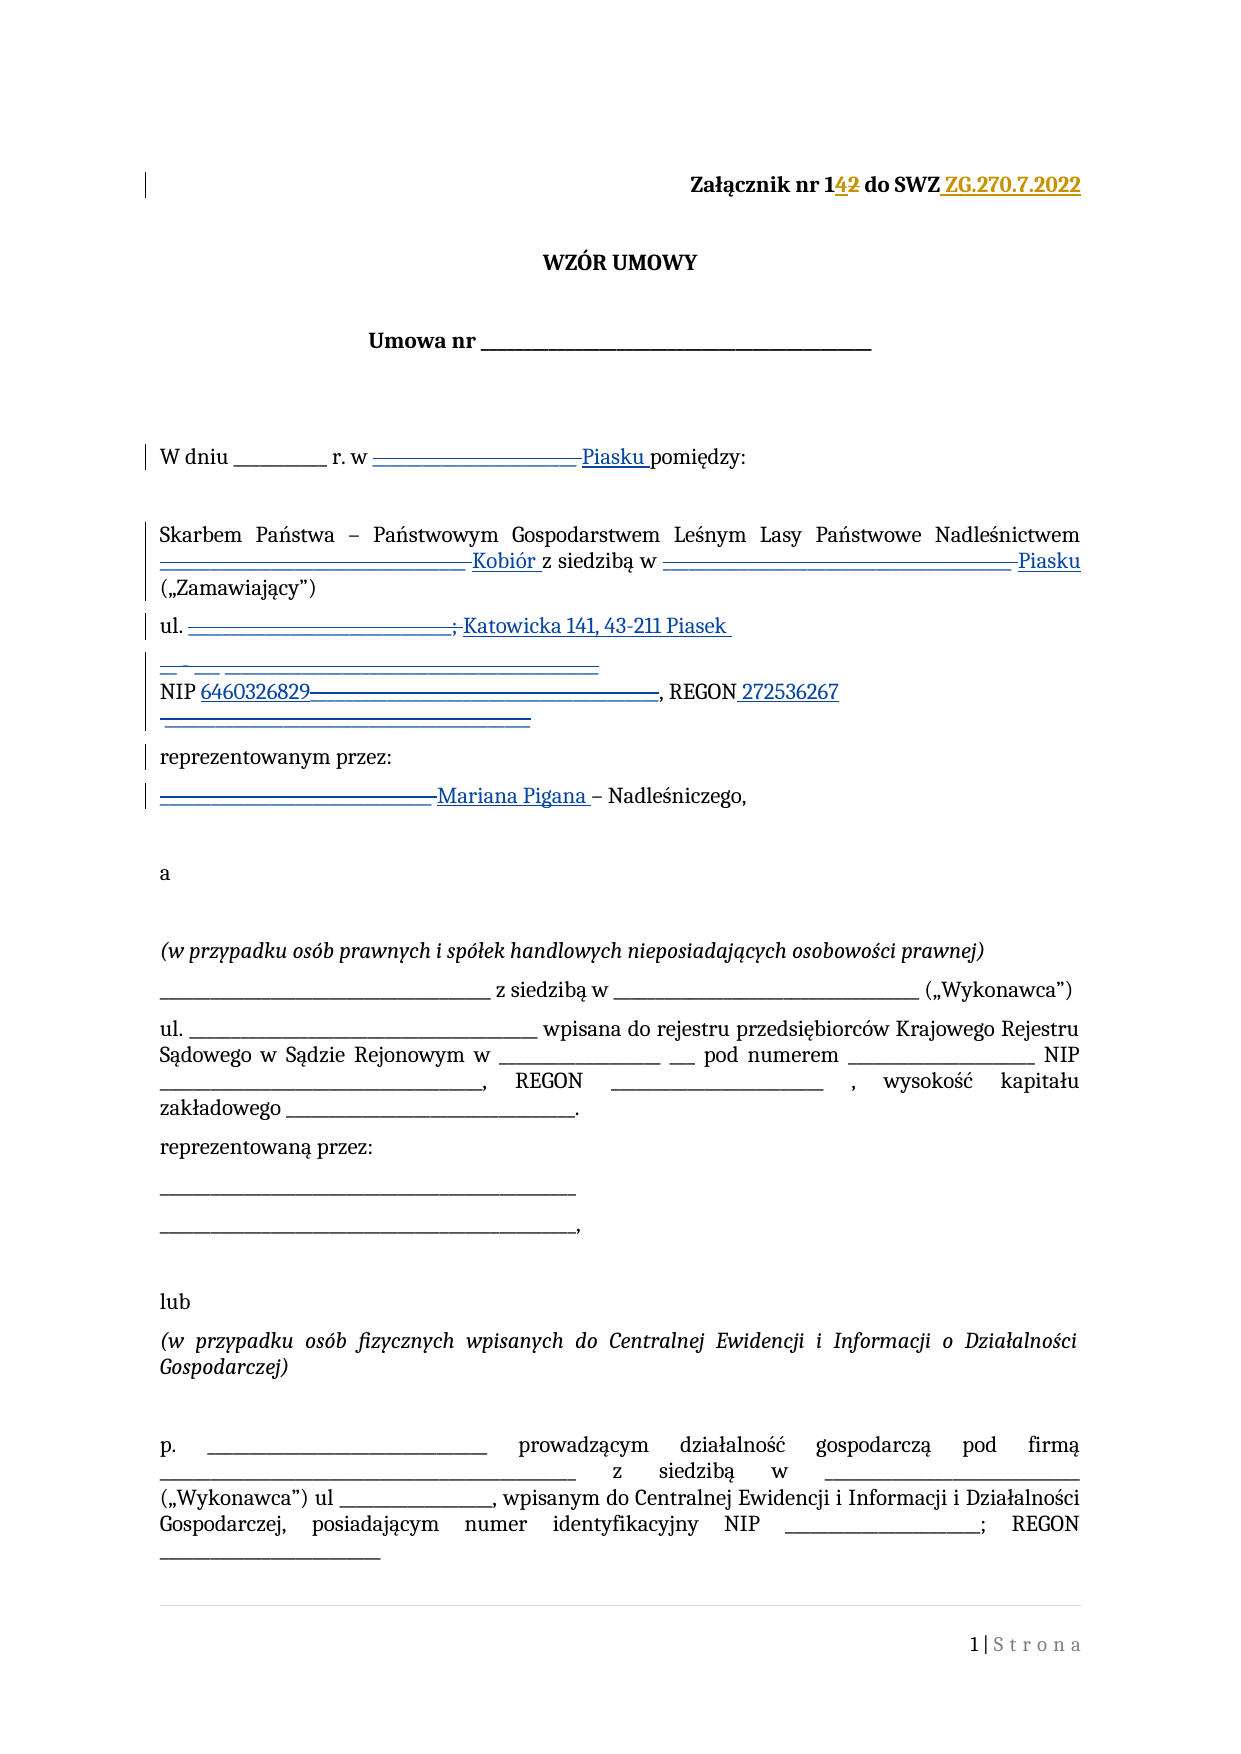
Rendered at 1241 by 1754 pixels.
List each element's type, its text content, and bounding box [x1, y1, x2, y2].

text p. _________________________________ prowadzącym działalność gospodarczą pod firmą _________________________________________________ z siedzibą w ______________________________ („Wykonawca”) ul __________________, wpisanym do Centralnej Ewidencji i Informacji i Działalności Gospodarczej, posiadającym numer identyfikacyjny NIP _______________________; REGON __________________________ [159, 1432, 1081, 1564]
text W dniu ___________ r. w pomiędzy: [159, 444, 1081, 470]
text reprezentowanym przez: [159, 744, 1081, 770]
text (w przypadku osób prawnych i spółek handlowych nieposiadających osobowości prawnej) [159, 938, 1081, 964]
text Skarbem Państwa – Państwowym Gospodarstwem Leśnym Lasy Państwowe Nadleśnictwem z siedzibą w („Zamawiający”) [159, 522, 1081, 601]
text Umowa nr ______________________________________________ [159, 327, 1081, 354]
text Załącznik nr 1 do SWZ [159, 172, 1081, 198]
text ul. [159, 613, 1081, 639]
text – Nadleśniczego, [159, 782, 1081, 809]
text (w przypadku osób fizycznych wpisanych do Centralnej Ewidencji i Informacji o Działalności Gospodarczej) [159, 1328, 1081, 1381]
text WZÓR UMOWY [159, 250, 1081, 276]
text _________________________________________________ [159, 1172, 1081, 1199]
text NIP , REGON [159, 678, 1081, 705]
text reprezentowaną przez: [159, 1133, 1081, 1160]
text a [159, 860, 1081, 887]
text ul. _________________________________________ wpisana do rejestru przedsiębiorców Krajowego Rejestru Sądowego w Sądzie Rejonowym w ___________________ ___ pod numerem ______________________ NIP ______________________________________, REGON _________________________ , wysokość kapitału zakładowego __________________________________. [159, 1016, 1081, 1121]
text lub [159, 1289, 1081, 1315]
text _________________________________________________, [159, 1211, 1081, 1238]
text _______________________________________ z siedzibą w ____________________________________ („Wykonawca”) [159, 977, 1081, 1003]
